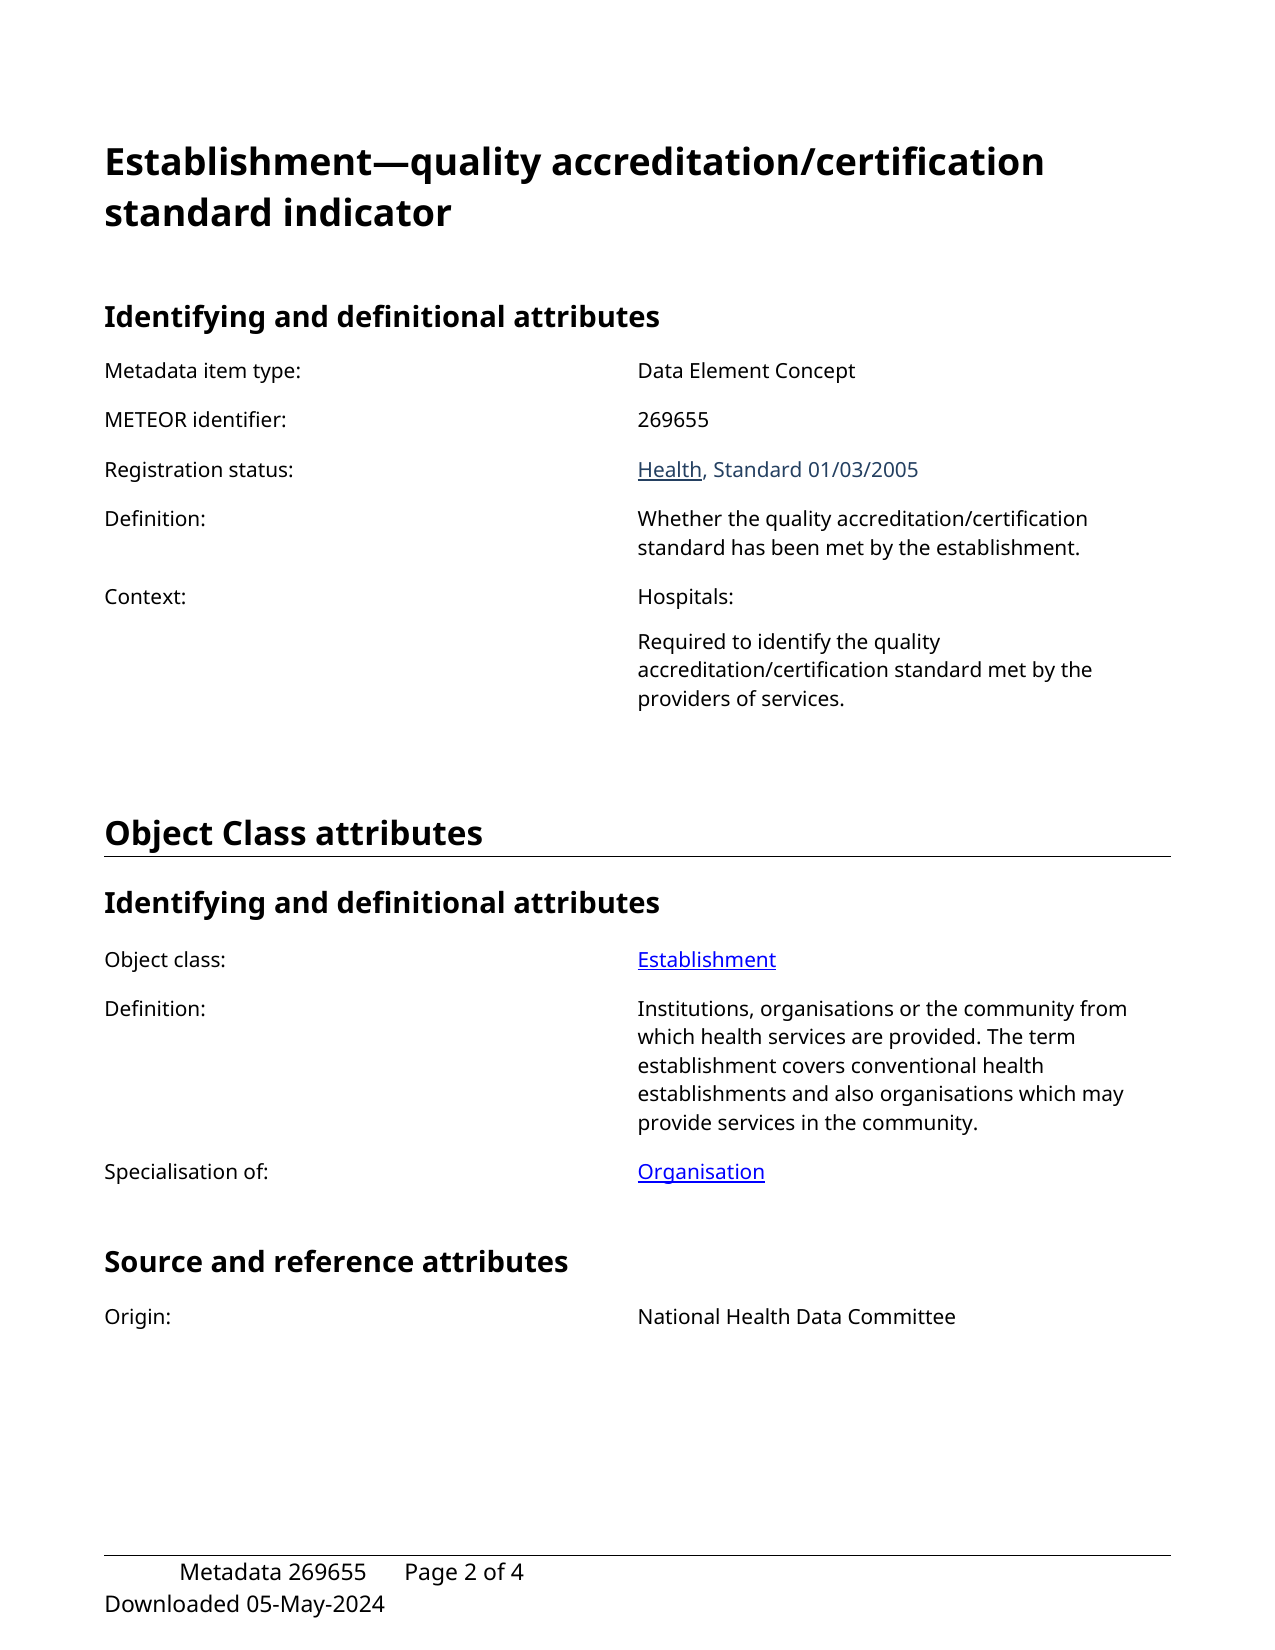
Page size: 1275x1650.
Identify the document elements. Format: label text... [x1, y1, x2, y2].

table_header Object class: [93, 934, 626, 984]
table_cell Definition: [93, 984, 626, 1147]
subtitle Object Class attributes [104, 810, 1171, 856]
table_cell Definition: [93, 494, 626, 571]
table_cell Health, Standard 01/03/2005 [626, 445, 1159, 494]
table_cell Institutions, organisations or the community from which health services are provided. The term establishment covers conventional health establishments and also organisations which may provide services in the community. [626, 984, 1159, 1147]
table_header Establishment [626, 934, 1159, 984]
table_header Identifying and definitional attributes [93, 250, 1159, 346]
table_cell 269655 [626, 395, 1159, 444]
table_cell Origin: [93, 1292, 626, 1341]
subtitle Identifying and definitional attributes [104, 882, 1171, 922]
table_cell Context: [93, 571, 626, 723]
table_cell Organisation [626, 1147, 1159, 1196]
table_cell Registration status: [93, 445, 626, 494]
table_cell Data Element Concept [626, 346, 1159, 395]
table_cell Whether the quality accreditation/certification standard has been met by the establishment. [626, 494, 1159, 571]
subtitle Establishment—quality accreditation/certification standard indicator [104, 135, 1171, 237]
table_cell National Health Data Committee [626, 1292, 1159, 1341]
table_cell METEOR identifier: [93, 395, 626, 444]
table_cell Hospitals: Required to identify the quality accreditation/certification standard met by the providers of services. [626, 571, 1159, 723]
table_cell Specialisation of: [93, 1147, 626, 1196]
table_cell Source and reference attributes [93, 1196, 1159, 1292]
table_cell Metadata item type: [93, 346, 626, 395]
